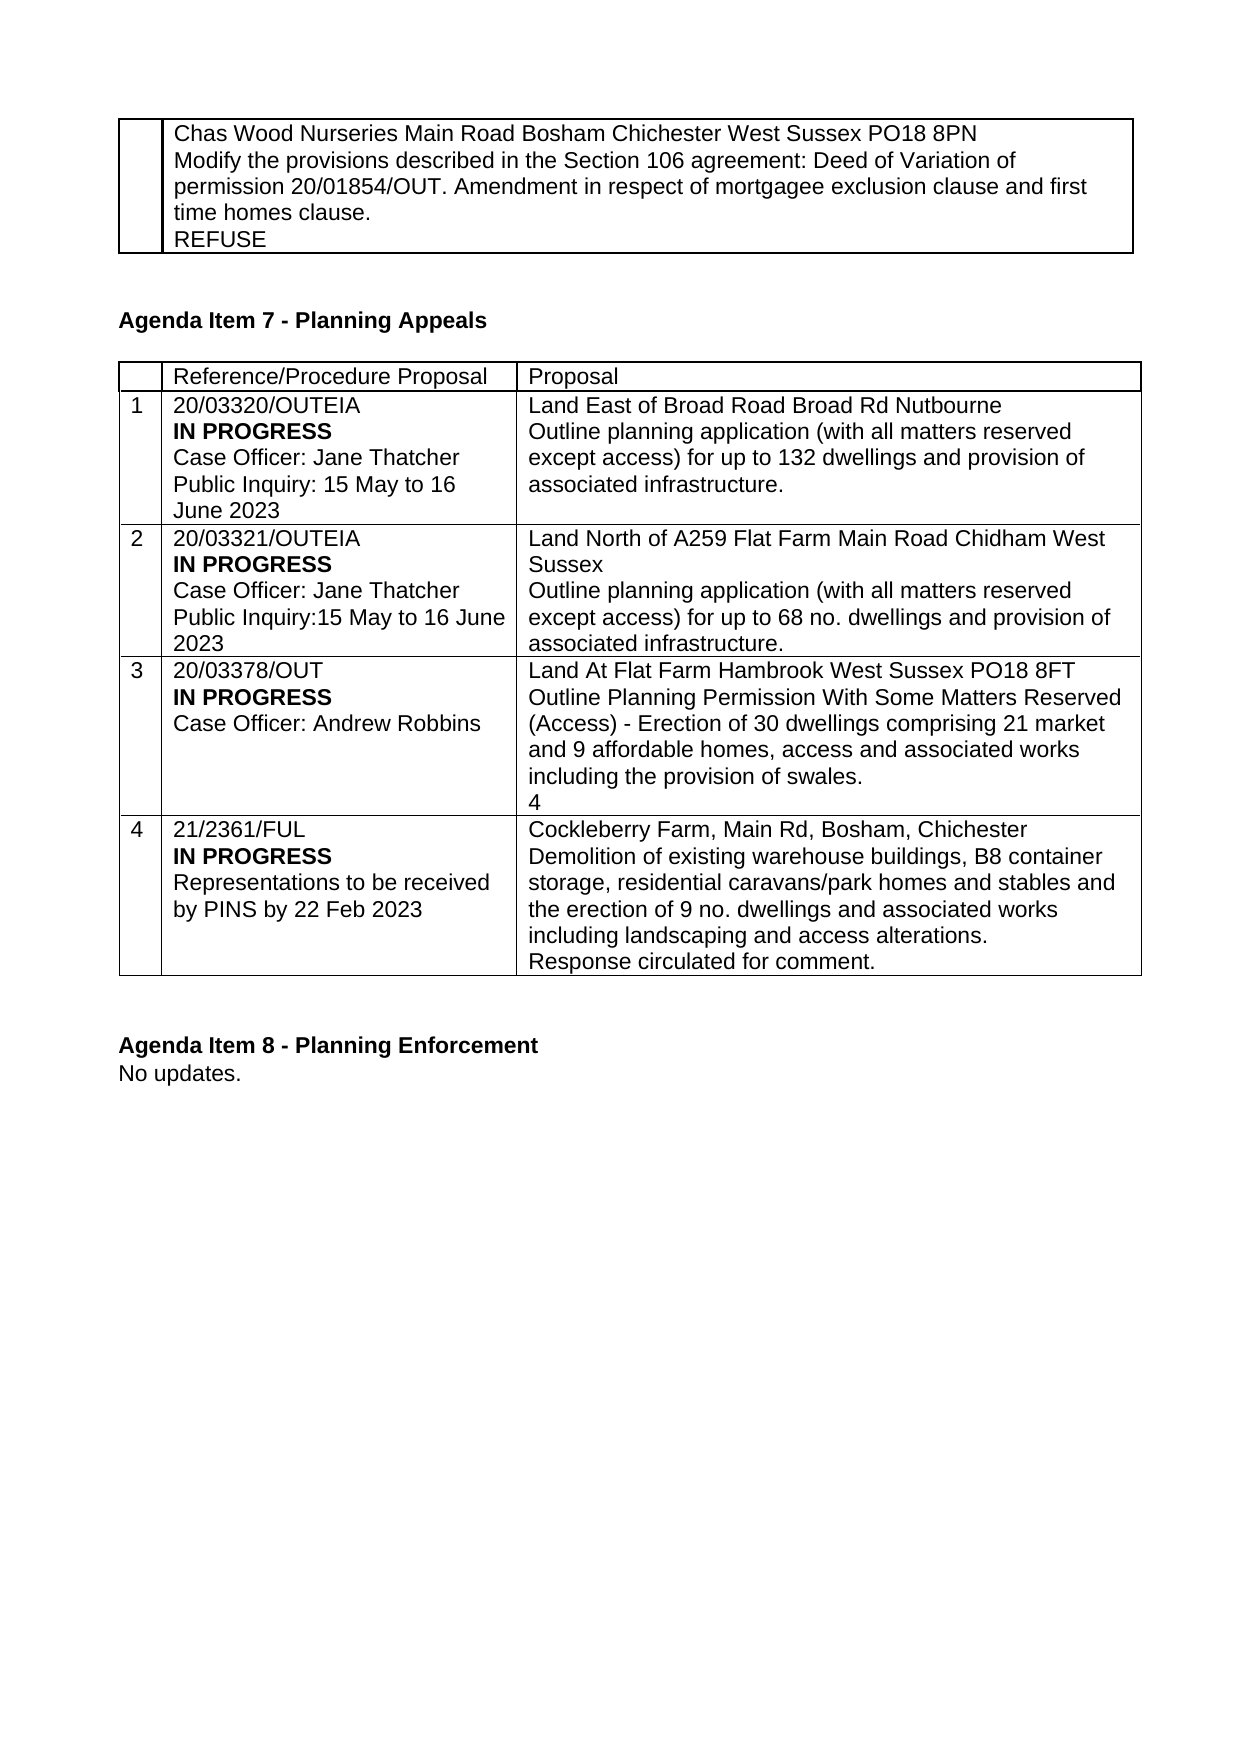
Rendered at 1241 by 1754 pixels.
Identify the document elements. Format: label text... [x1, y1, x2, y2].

table_header [120, 363, 161, 389]
table_cell 1 [120, 391, 161, 523]
table_cell 2 [120, 525, 161, 656]
text No updates. [118, 1060, 1122, 1086]
table_cell Land At Flat Farm Hambrook West Sussex PO18 8FT Outline Planning Permission With Some Matters Reserved (Access) - Erection of 30 dwellings comprising 21 market and 9 affordable homes, access and associated works including the provision of swales. 4 [517, 656, 1141, 815]
table_cell 20/03320/OUTEIA IN PROGRESS Case Officer: Jane Thatcher Public Inquiry: 15 May to 16 June 2023 [162, 392, 516, 523]
table_cell 5 [120, 120, 161, 252]
table_cell Land East of Broad Road Broad Rd Nutbourne Outline planning application (with all matters reserved except access) for up to 132 dwellings and provision of associated infrastructure. [517, 392, 1141, 523]
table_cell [164, 120, 1132, 252]
table_cell 20/03378/OUT IN PROGRESS Case Officer: Andrew Robbins [162, 657, 516, 815]
table_cell 20/03321/OUTEIA IN PROGRESS Case Officer: Jane Thatcher Public Inquiry:15 May to 16 June 2023 [162, 525, 516, 656]
text Agenda Item 8 - Planning Enforcement [118, 1032, 1122, 1058]
table_cell 4 [120, 816, 161, 974]
table_cell Cockleberry Farm, Main Rd, Bosham, Chichester Demolition of existing warehouse buildings, B8 container storage, residential caravans/park homes and stables and the erection of 9 no. dwellings and associated works including landscaping and access alterations. Response circulated for comment. [517, 815, 1141, 974]
table_cell 21/2361/FUL IN PROGRESS Representations to be received by PINS by 22 Feb 2023 [162, 816, 516, 974]
text Agenda Item 7 - Planning Appeals [118, 307, 1122, 333]
table_header Proposal [518, 363, 1140, 389]
table_cell 3 [120, 657, 161, 815]
table_cell Land North of A259 Flat Farm Main Road Chidham West Sussex Outline planning application (with all matters reserved except access) for up to 68 no. dwellings and provision of associated infrastructure. [517, 524, 1141, 656]
table_header Reference/Procedure Proposal [163, 363, 516, 389]
